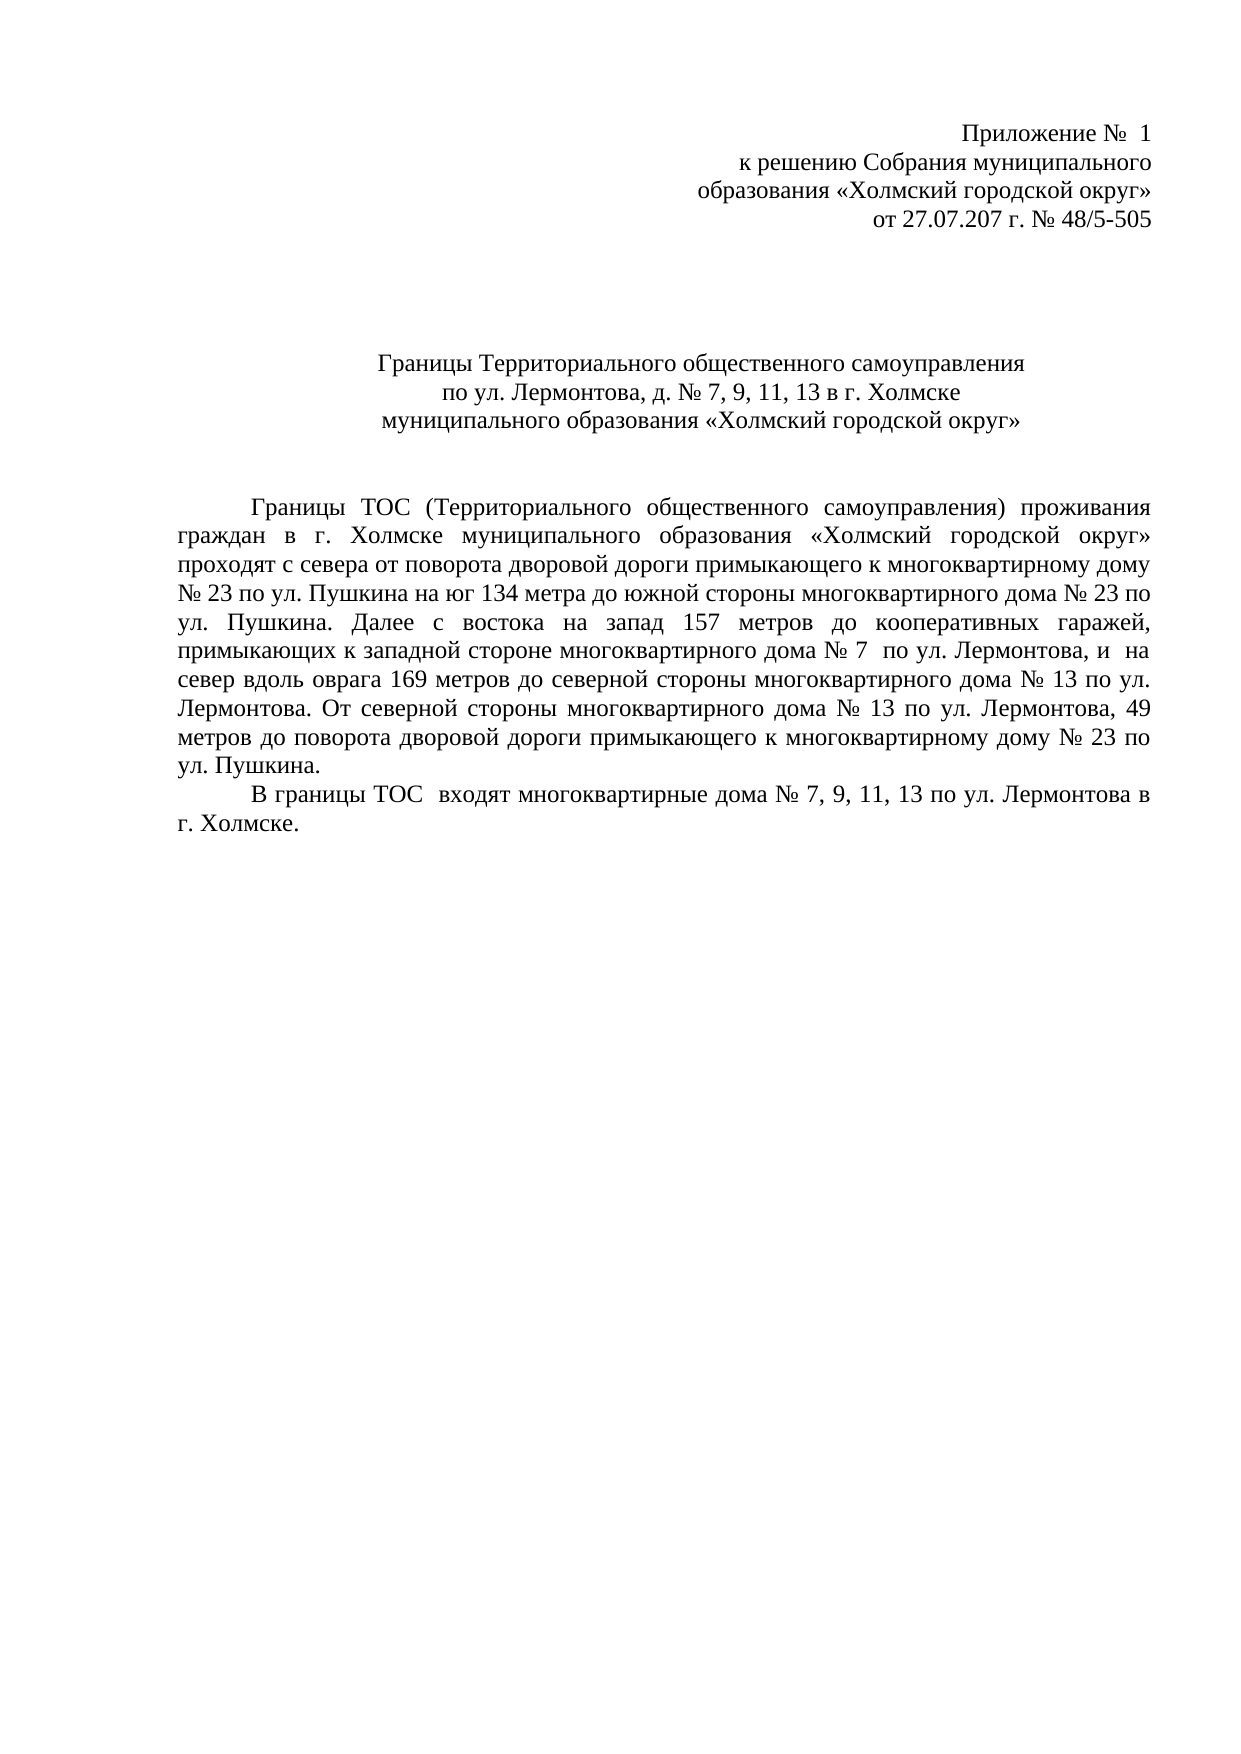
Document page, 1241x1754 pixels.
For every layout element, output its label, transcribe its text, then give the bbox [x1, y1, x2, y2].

text от 27.07.207 г. № 48/5-505 [177, 204, 1152, 233]
text Границы Территориального общественного самоуправления [177, 348, 1152, 377]
text к решению Собрания муниципального [177, 147, 1152, 176]
text муниципального образования «Холмский городской округ» [177, 406, 1152, 434]
text Приложение № 1 [177, 118, 1152, 147]
text Границы ТОС (Территориального общественного самоуправления) проживания граждан в г. Холмске муниципального образования «Холмский городской округ» проходят с севера от поворота дворовой дороги примыкающего к многоквартирному дому № 23 по ул. Пушкина на юг 134 метра до южной стороны многоквартирного дома № 23 по ул. Пушкина. Далее с востока на запад 157 метров до кооперативных гаражей, примыкающих к западной стороне многоквартирного дома № 7 по ул. Лермонтова, и на север вдоль оврага 169 метров до северной стороны многоквартирного дома № 13 по ул. Лермонтова. От северной стороны многоквартирного дома № 13 по ул. Лермонтова, 49 метров до поворота дворовой дороги примыкающего к многоквартирному дому № 23 по ул. Пушкина. [177, 492, 1152, 779]
text образования «Холмский городской округ» [177, 176, 1152, 204]
text по ул. Лермонтова, д. № 7, 9, 11, 13 в г. Холмске [177, 377, 1152, 406]
text В границы ТОС входят многоквартирные дома № 7, 9, 11, 13 по ул. Лермонтова в г. Холмске. [177, 779, 1152, 837]
